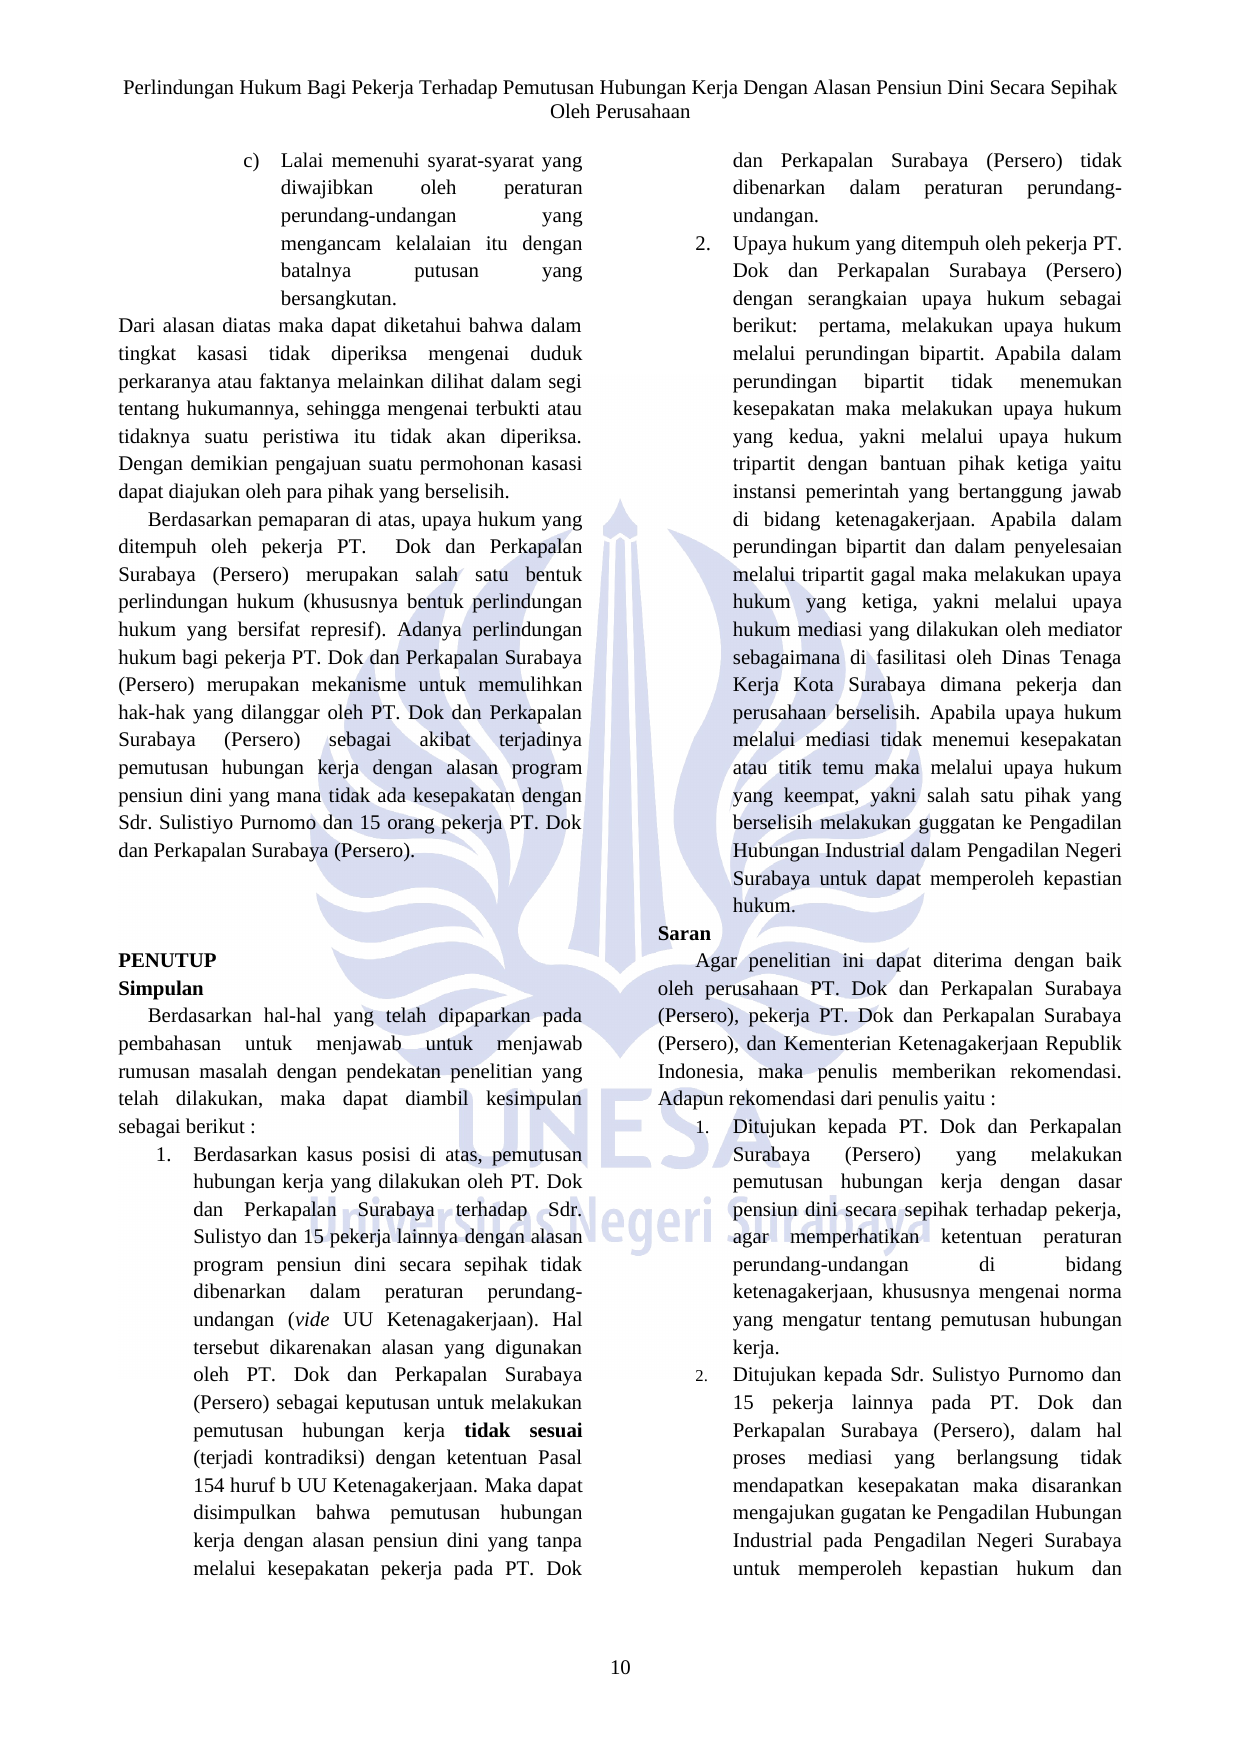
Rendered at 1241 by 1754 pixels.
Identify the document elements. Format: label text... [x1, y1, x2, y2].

text Simpulan [118, 976, 583, 1000]
list Ditujukan kepada PT. Dok dan Perkapalan Surabaya (Persero) yang melakukan pemutusan hubungan kerja dengan dasar pensiun dini secara sepihak terhadap pekerja, agar memperhatikan ketentuan peraturan perundang-undangan di bidang ketenagakerjaan, khususnya mengenai norma yang mengatur tentang pemutusan hubungan kerja. [695, 1114, 1122, 1359]
text Saran [658, 921, 1122, 945]
list Upaya hukum yang ditempuh oleh pekerja PT. Dok dan Perkapalan Surabaya (Persero) dengan serangkaian upaya hukum sebagai berikut: pertama, melakukan upaya hukum melalui perundingan bipartit. Apabila dalam perundingan bipartit tidak menemukan kesepakatan maka melakukan upaya hukum yang kedua, yakni melalui upaya hukum tripartit dengan bantuan pihak ketiga yaitu instansi pemerintah yang bertanggung jawab di bidang ketenagakerjaan. Apabila dalam perundingan bipartit dan dalam penyelesaian melalui tripartit gagal maka melakukan upaya hukum yang ketiga, yakni melalui upaya hukum mediasi yang dilakukan oleh mediator sebagaimana di fasilitasi oleh Dinas Tenaga Kerja Kota Surabaya dimana pekerja dan perusahaan berselisih. Apabila upaya hukum melalui mediasi tidak menemui kesepakatan atau titik temu maka melalui upaya hukum yang keempat, yakni salah satu pihak yang berselisih melakukan guggatan ke Pengadilan Hubungan Industrial dalam Pengadilan Negeri Surabaya untuk dapat memperoleh kepastian hukum. [695, 231, 1122, 917]
text Berdasarkan pemaparan di atas, upaya hukum yang ditempuh oleh pekerja PT. Dok dan Perkapalan Surabaya (Persero) merupakan salah satu bentuk perlindungan hukum (khususnya bentuk perlindungan hukum yang bersifat represif). Adanya perlindungan hukum bagi pekerja PT. Dok dan Perkapalan Surabaya (Persero) merupakan mekanisme untuk memulihkan hak-hak yang dilanggar oleh PT. Dok dan Perkapalan Surabaya (Persero) sebagai akibat terjadinya pemutusan hubungan kerja dengan alasan program pensiun dini yang mana tidak ada kesepakatan dengan Sdr. Sulistiyo Purnomo dan 15 orang pekerja PT. Dok dan Perkapalan Surabaya (Persero). [118, 507, 583, 862]
text Dari alasan diatas maka dapat diketahui bahwa dalam tingkat kasasi tidak diperiksa mengenai duduk perkaranya atau faktanya melainkan dilihat dalam segi tentang hukumannya, sehingga mengenai terbukti atau tidaknya suatu peristiwa itu tidak akan diperiksa. Dengan demikian pengajuan suatu permohonan kasasi dapat diajukan oleh para pihak yang berselisih. [118, 313, 583, 503]
list Berdasarkan kasus posisi di atas, pemutusan hubungan kerja yang dilakukan oleh PT. Dok dan Perkapalan Surabaya terhadap Sdr. Sulistyo dan 15 pekerja lainnya dengan alasan program pensiun dini secara sepihak tidak dibenarkan dalam peraturan perundang-undangan (vide UU Ketenagakerjaan). Hal tersebut dikarenakan alasan yang digunakan oleh PT. Dok dan Perkapalan Surabaya (Persero) sebagai keputusan untuk melakukan pemutusan hubungan kerja tidak sesuai (terjadi kontradiksi) dengan ketentuan Pasal 154 huruf b UU Ketenagakerjaan. Maka dapat disimpulkan bahwa pemutusan hubungan kerja dengan alasan pensiun dini yang tanpa melalui kesepakatan pekerja pada PT. Dok dan Perkapalan Surabaya (Persero) tidak dibenarkan dalam peraturan perundang-undangan. [156, 1141, 583, 1579]
text Berdasarkan hal-hal yang telah dipaparkan pada pembahasan untuk menjawab untuk menjawab rumusan masalah dengan pendekatan penelitian yang telah dilakukan, maka dapat diambil kesimpulan sebagai berikut : [118, 1003, 583, 1138]
text Agar penelitian ini dapat diterima dengan baik oleh perusahaan PT. Dok dan Perkapalan Surabaya (Persero), pekerja PT. Dok dan Perkapalan Surabaya (Persero), dan Kementerian Ketenagakerjaan Republik Indonesia, maka penulis memberikan rekomendasi. Adapun rekomendasi dari penulis yaitu : [658, 948, 1122, 1110]
list Lalai memenuhi syarat-syarat yang diwajibkan oleh peraturan perundang-undangan yang mengancam kelalaian itu dengan batalnya putusan yang bersangkutan. [243, 148, 583, 310]
text PENUTUP [118, 948, 583, 972]
